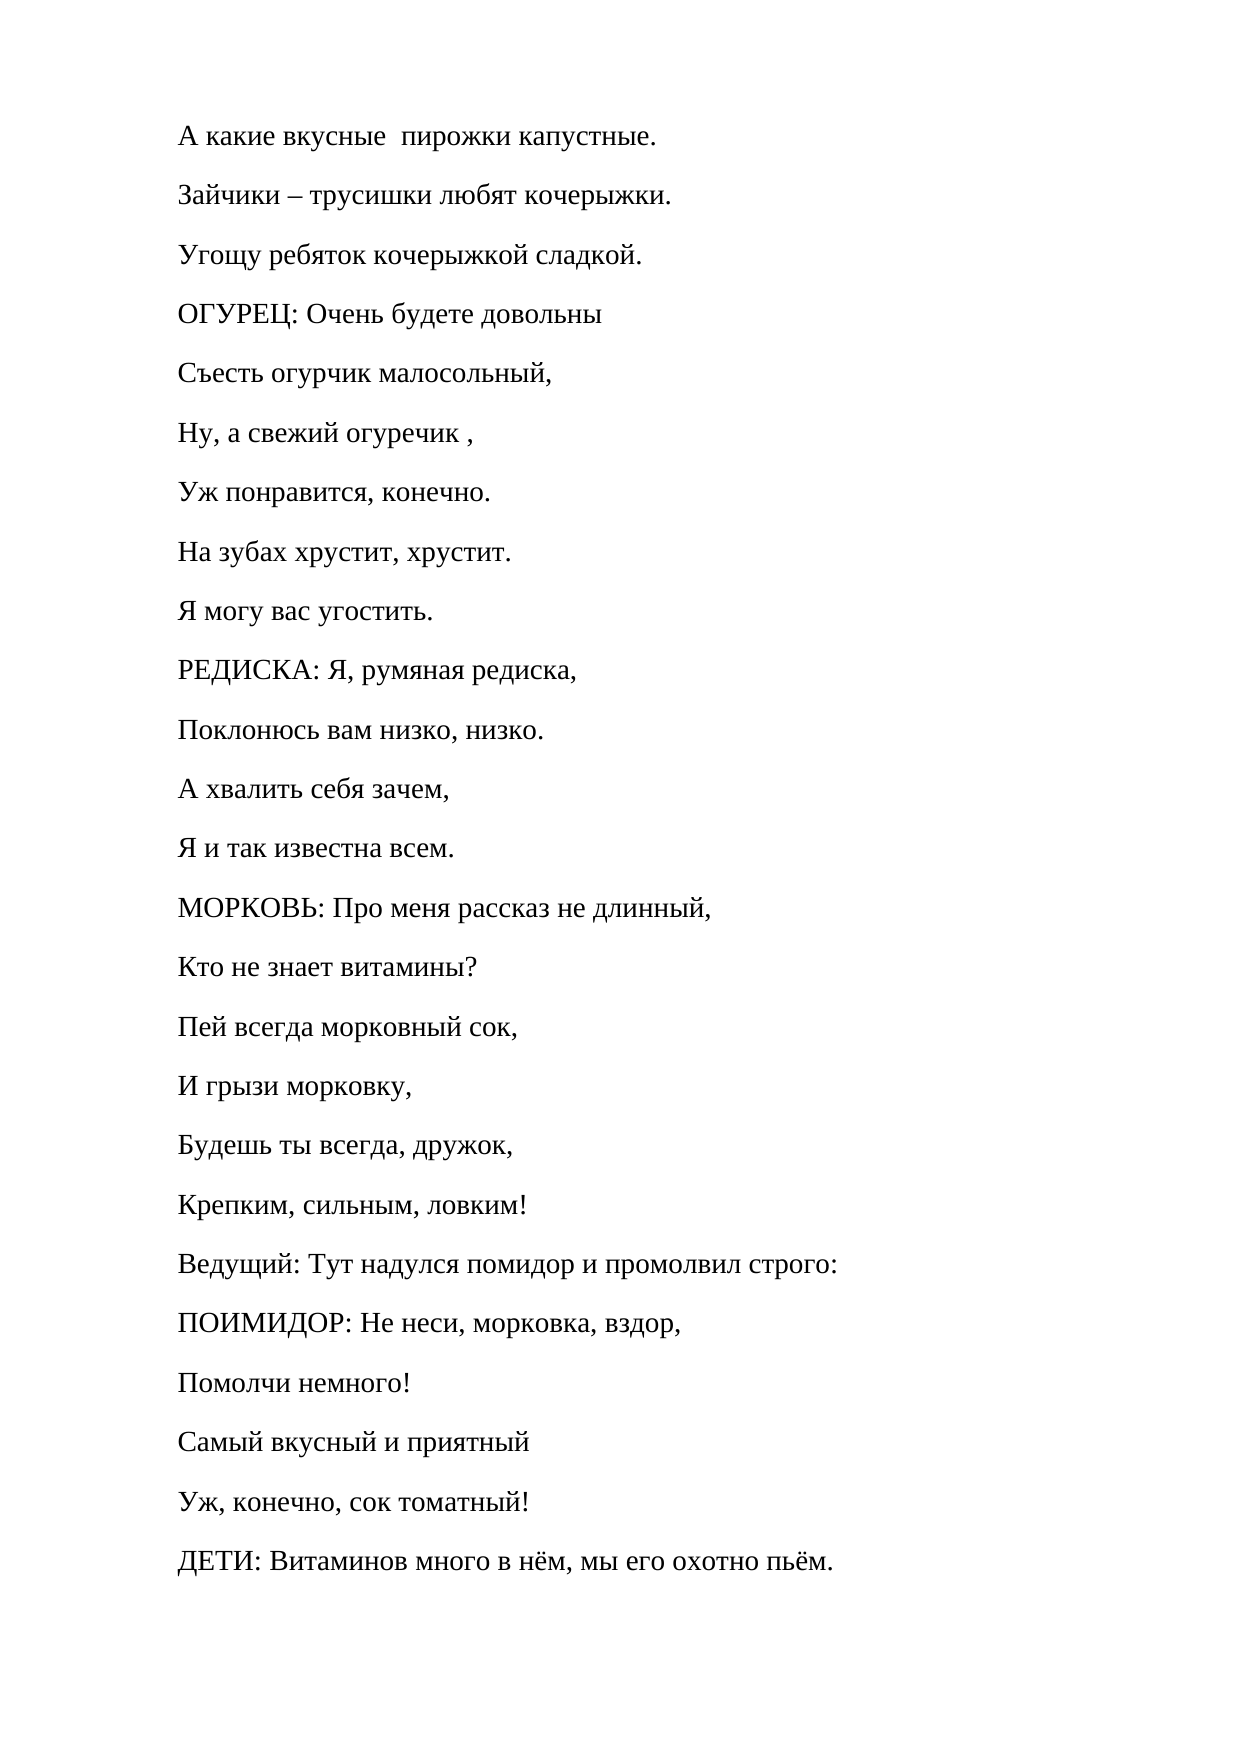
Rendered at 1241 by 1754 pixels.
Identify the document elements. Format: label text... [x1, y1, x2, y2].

text Уж, конечно, сок томатный! [118, 1484, 1152, 1517]
text Крепким, сильным, ловким! [118, 1187, 1152, 1220]
text А какие вкусные пирожки капустные. [118, 118, 1152, 152]
text Кто не знает витамины? [118, 949, 1152, 983]
text Я могу вас угостить. [118, 593, 1152, 627]
text Съесть огурчик малосольный, [118, 356, 1152, 389]
text ОГУРЕЦ: Очень будете довольны [118, 296, 1152, 330]
text На зубах хрустит, хрустит. [118, 534, 1152, 567]
text Пей всегда морковный сок, [118, 1009, 1152, 1042]
text А хвалить себя зачем, [118, 771, 1152, 805]
text Я и так известна всем. [118, 831, 1152, 864]
text Ну, а свежий огуречик , [118, 415, 1152, 448]
text Будешь ты всегда, дружок, [118, 1127, 1152, 1161]
text ПОИМИДОР: Не неси, морковка, вздор, [118, 1306, 1152, 1339]
text Угощу ребяток кочерыжкой сладкой. [118, 237, 1152, 270]
text Ведущий: Тут надулся помидор и промолвил строго: [118, 1246, 1152, 1280]
text РЕДИСКА: Я, румяная редиска, [118, 652, 1152, 686]
text Самый вкусный и приятный [118, 1424, 1152, 1458]
text ДЕТИ: Витаминов много в нём, мы его охотно пьём. [118, 1543, 1152, 1577]
text Помолчи немного! [118, 1365, 1152, 1398]
text Зайчики – трусишки любят кочерыжки. [118, 177, 1152, 211]
text Уж понравится, конечно. [118, 474, 1152, 508]
text Поклонюсь вам низко, низко. [118, 712, 1152, 745]
text И грызи морковку, [118, 1068, 1152, 1102]
text МОРКОВЬ: Про меня рассказ не длинный, [118, 890, 1152, 923]
